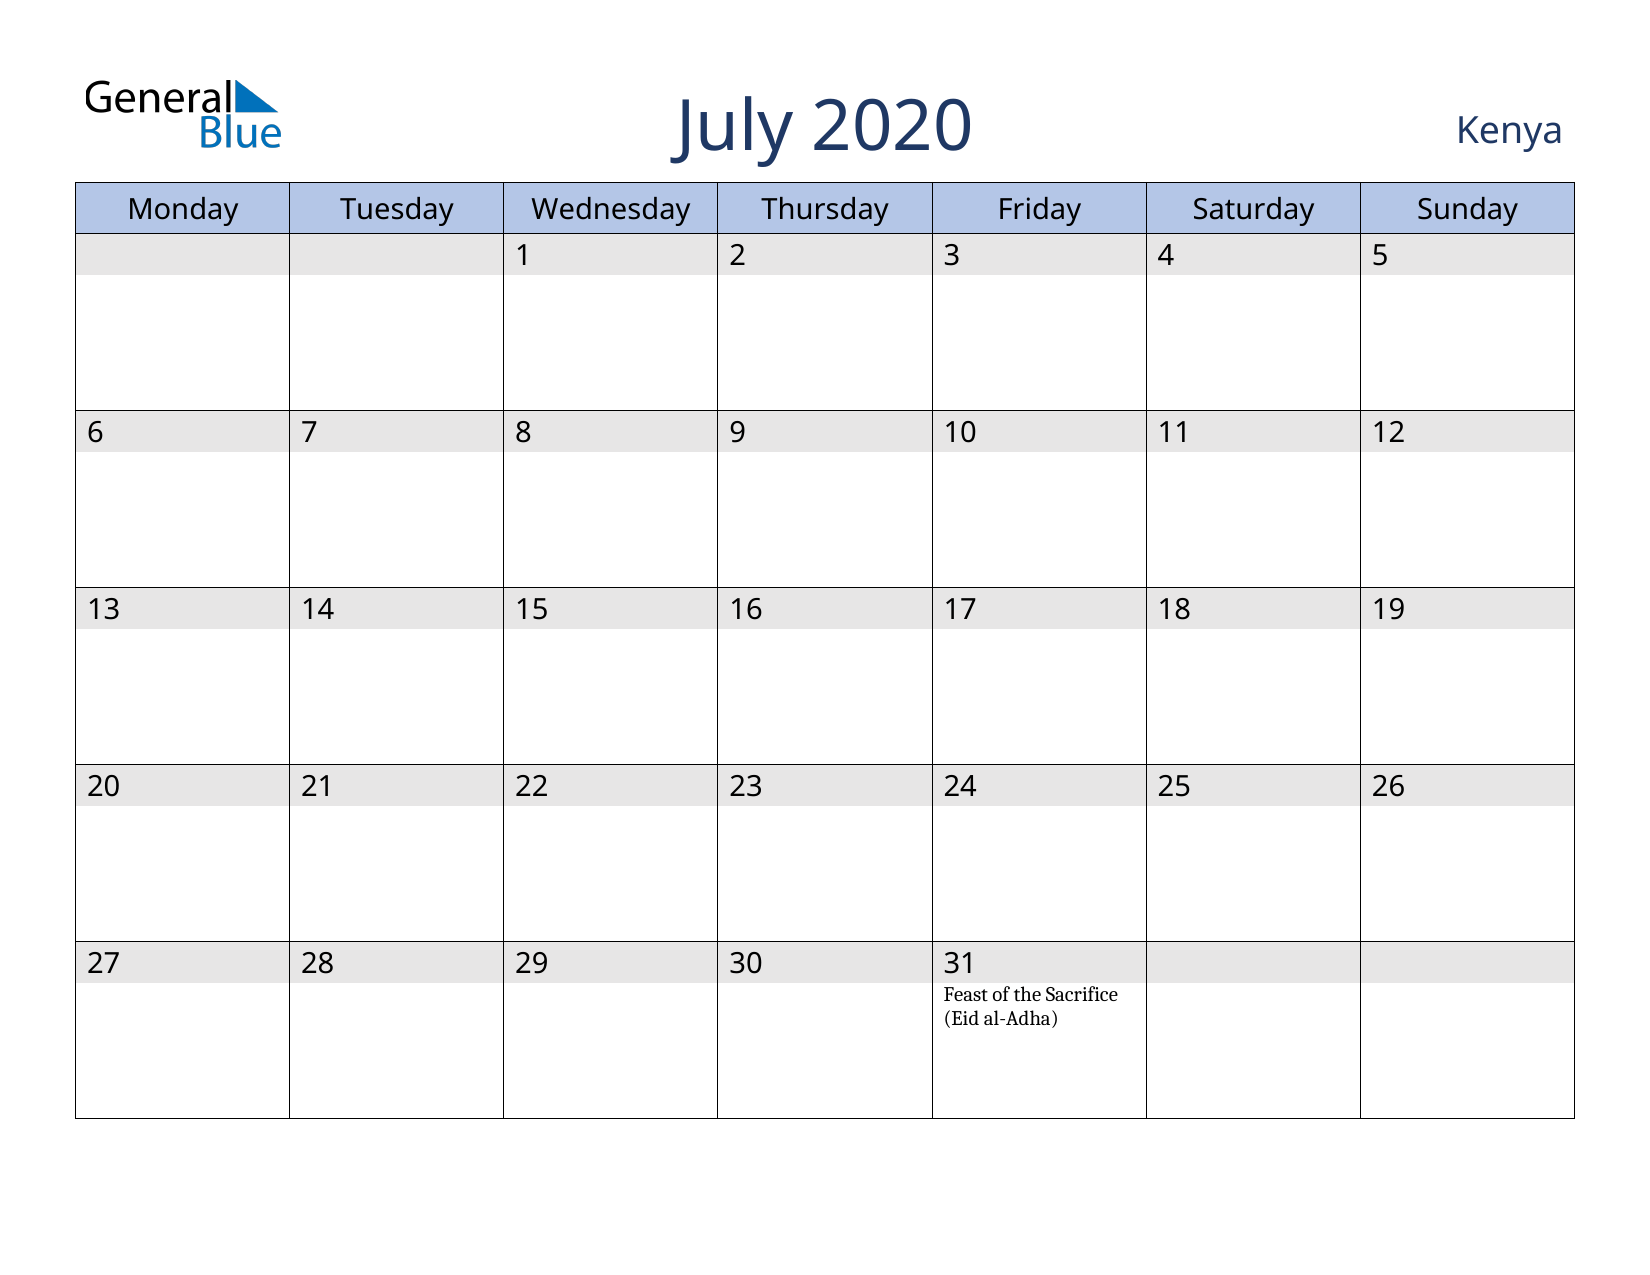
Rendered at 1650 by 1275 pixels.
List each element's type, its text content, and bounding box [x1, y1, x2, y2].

table_cell [933, 806, 1146, 941]
table_cell 8 [504, 411, 717, 452]
table_cell [1147, 629, 1360, 764]
table_cell [504, 275, 717, 410]
table_cell [76, 275, 289, 410]
table_cell 24 [933, 765, 1146, 806]
table_cell [1361, 629, 1574, 764]
table_cell [1361, 983, 1574, 1118]
table_cell 9 [718, 411, 932, 452]
table_header July 2020 [504, 75, 1146, 182]
table_cell [1147, 275, 1360, 410]
table_cell 7 [290, 411, 503, 452]
table_cell Feast of the Sacrifice (Eid al-Adha) [933, 983, 1146, 1118]
table_cell 13 [76, 588, 289, 629]
table_cell 5 [1361, 234, 1574, 275]
table_cell 3 [933, 234, 1146, 275]
table_cell 1 [504, 234, 717, 275]
table_cell 28 [290, 942, 503, 983]
table_cell [290, 629, 503, 764]
table_cell 31 [933, 942, 1146, 983]
table_cell Saturday [1147, 183, 1360, 233]
table_cell [76, 234, 289, 275]
table_cell [933, 452, 1146, 587]
table_cell 15 [504, 588, 717, 629]
table_cell 25 [1147, 765, 1360, 806]
table_cell 16 [718, 588, 932, 629]
table_cell 30 [718, 942, 932, 983]
table_cell Friday [933, 183, 1146, 233]
table_cell [76, 806, 289, 941]
table_cell [1147, 983, 1360, 1118]
table_cell 22 [504, 765, 717, 806]
table_header Kenya [1146, 75, 1574, 182]
table_cell Thursday [718, 183, 932, 233]
table_cell Tuesday [290, 183, 503, 233]
table_cell [76, 983, 289, 1118]
table_cell [1361, 452, 1574, 587]
table_cell [504, 629, 717, 764]
table_cell [290, 452, 503, 587]
table_cell 26 [1361, 765, 1574, 806]
table_cell 4 [1147, 234, 1360, 275]
table_cell 17 [933, 588, 1146, 629]
table_cell 27 [76, 942, 289, 983]
table_cell [76, 629, 289, 764]
table_cell Wednesday [504, 183, 717, 233]
table_cell 23 [718, 765, 932, 806]
table_cell [504, 983, 717, 1118]
table_cell [718, 629, 932, 764]
table_cell 20 [76, 765, 289, 806]
table_cell [1147, 806, 1360, 941]
table_cell [1361, 942, 1574, 983]
table_cell [933, 275, 1146, 410]
table_cell 11 [1147, 411, 1360, 452]
table_cell 10 [933, 411, 1146, 452]
picture [86, 80, 281, 148]
table_cell [718, 983, 932, 1118]
table_cell [718, 806, 932, 941]
table_cell [1361, 806, 1574, 941]
table_cell [1147, 942, 1360, 983]
table_cell [1361, 275, 1574, 410]
table_cell 12 [1361, 411, 1574, 452]
table_cell Monday [76, 183, 289, 233]
table_cell [504, 452, 717, 587]
table_cell [718, 275, 932, 410]
table_cell [504, 806, 717, 941]
table_cell 14 [290, 588, 503, 629]
table_cell 19 [1361, 588, 1574, 629]
table_cell [290, 275, 503, 410]
table_cell [290, 234, 503, 275]
table_cell [933, 629, 1146, 764]
table_cell [290, 983, 503, 1118]
table_header [76, 75, 503, 182]
table_cell 6 [76, 411, 289, 452]
table_cell 2 [718, 234, 932, 275]
table_cell [290, 806, 503, 941]
table_cell [76, 452, 289, 587]
table_cell Sunday [1361, 183, 1574, 233]
table_cell 29 [504, 942, 717, 983]
table_cell [718, 452, 932, 587]
table_cell 21 [290, 765, 503, 806]
table_cell [1147, 452, 1360, 587]
table_cell 18 [1147, 588, 1360, 629]
